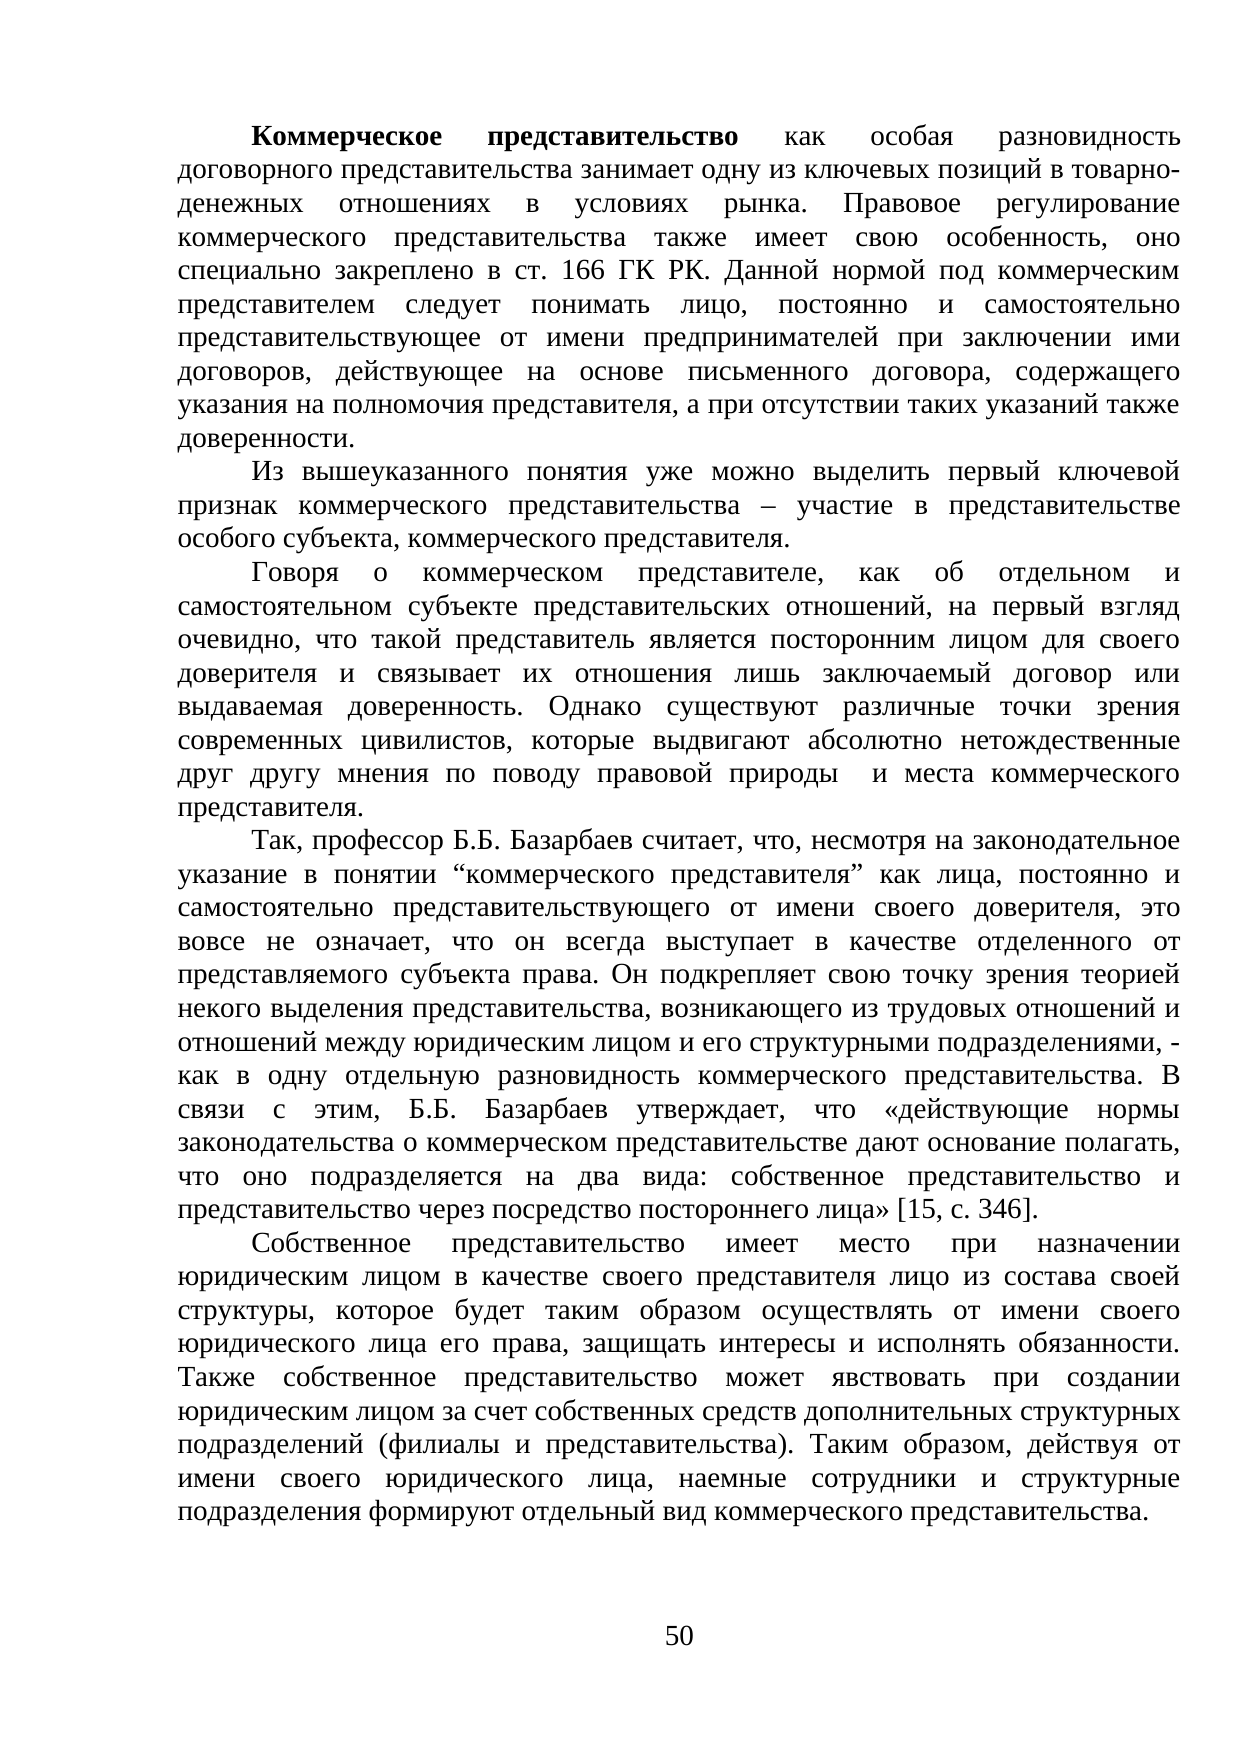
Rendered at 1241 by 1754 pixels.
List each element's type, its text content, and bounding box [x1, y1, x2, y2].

text Говоря о коммерческом представителе, как об отдельном и самостоятельном субъекте представительских отношений, на первый взгляд очевидно, что такой представитель является посторонним лицом для своего доверителя и связывает их отношения лишь заключаемый договор или выдаваемая доверенность. Однако существуют различные точки зрения современных цивилистов, которые выдвигают абсолютно нетождественные друг другу мнения по поводу правовой природы и места коммерческого представителя. [177, 554, 1181, 822]
text Коммерческое представительство как особая разновидность договорного представительства занимает одну из ключевых позиций в товарно-денежных отношениях в условиях рынка. Правовое регулирование коммерческого представительства также имеет свою особенность, оно специально закреплено в ст. 166 ГК РК. Данной нормой под коммерческим представителем следует понимать лицо, постоянно и самостоятельно представительствующее от имени предпринимателей при заключении ими договоров, действующее на основе письменного договора, содержащего указания на полномочия представителя, а при отсутствии таких указаний также доверенности. [177, 118, 1181, 453]
text Из вышеуказанного понятия уже можно выделить первый ключевой признак коммерческого представительства – участие в представительстве особого субъекта, коммерческого представителя. [177, 453, 1181, 554]
text Собственное представительство имеет место при назначении юридическим лицом в качестве своего представителя лицо из состава своей структуры, которое будет таким образом осуществлять от имени своего юридического лица его права, защищать интересы и исполнять обязанности. Также собственное представительство может явствовать при создании юридическим лицом за счет собственных средств дополнительных структурных подразделений (филиалы и представительства). Таким образом, действуя от имени своего юридического лица, наемные сотрудники и структурные подразделения формируют отдельный вид коммерческого представительства. [177, 1225, 1181, 1527]
text Так, профессор Б.Б. Базарбаев считает, что, несмотря на законодательное указание в понятии “коммерческого представителя” как лица, постоянно и самостоятельно представительствующего от имени своего доверителя, это вовсе не означает, что он всегда выступает в качестве отделенного от представляемого субъекта права. Он подкрепляет свою точку зрения теорией некого выделения представительства, возникающего из трудовых отношений и отношений между юридическим лицом и его структурными подразделениями, - как в одну отдельную разновидность коммерческого представительства. В связи с этим, Б.Б. Базарбаев утверждает, что «действующие нормы законодательства о коммерческом представительстве дают основание полагать, что оно подразделяется на два вида: собственное представительство и представительство через посредство постороннего лица» [15, с. 346]. [177, 822, 1181, 1225]
